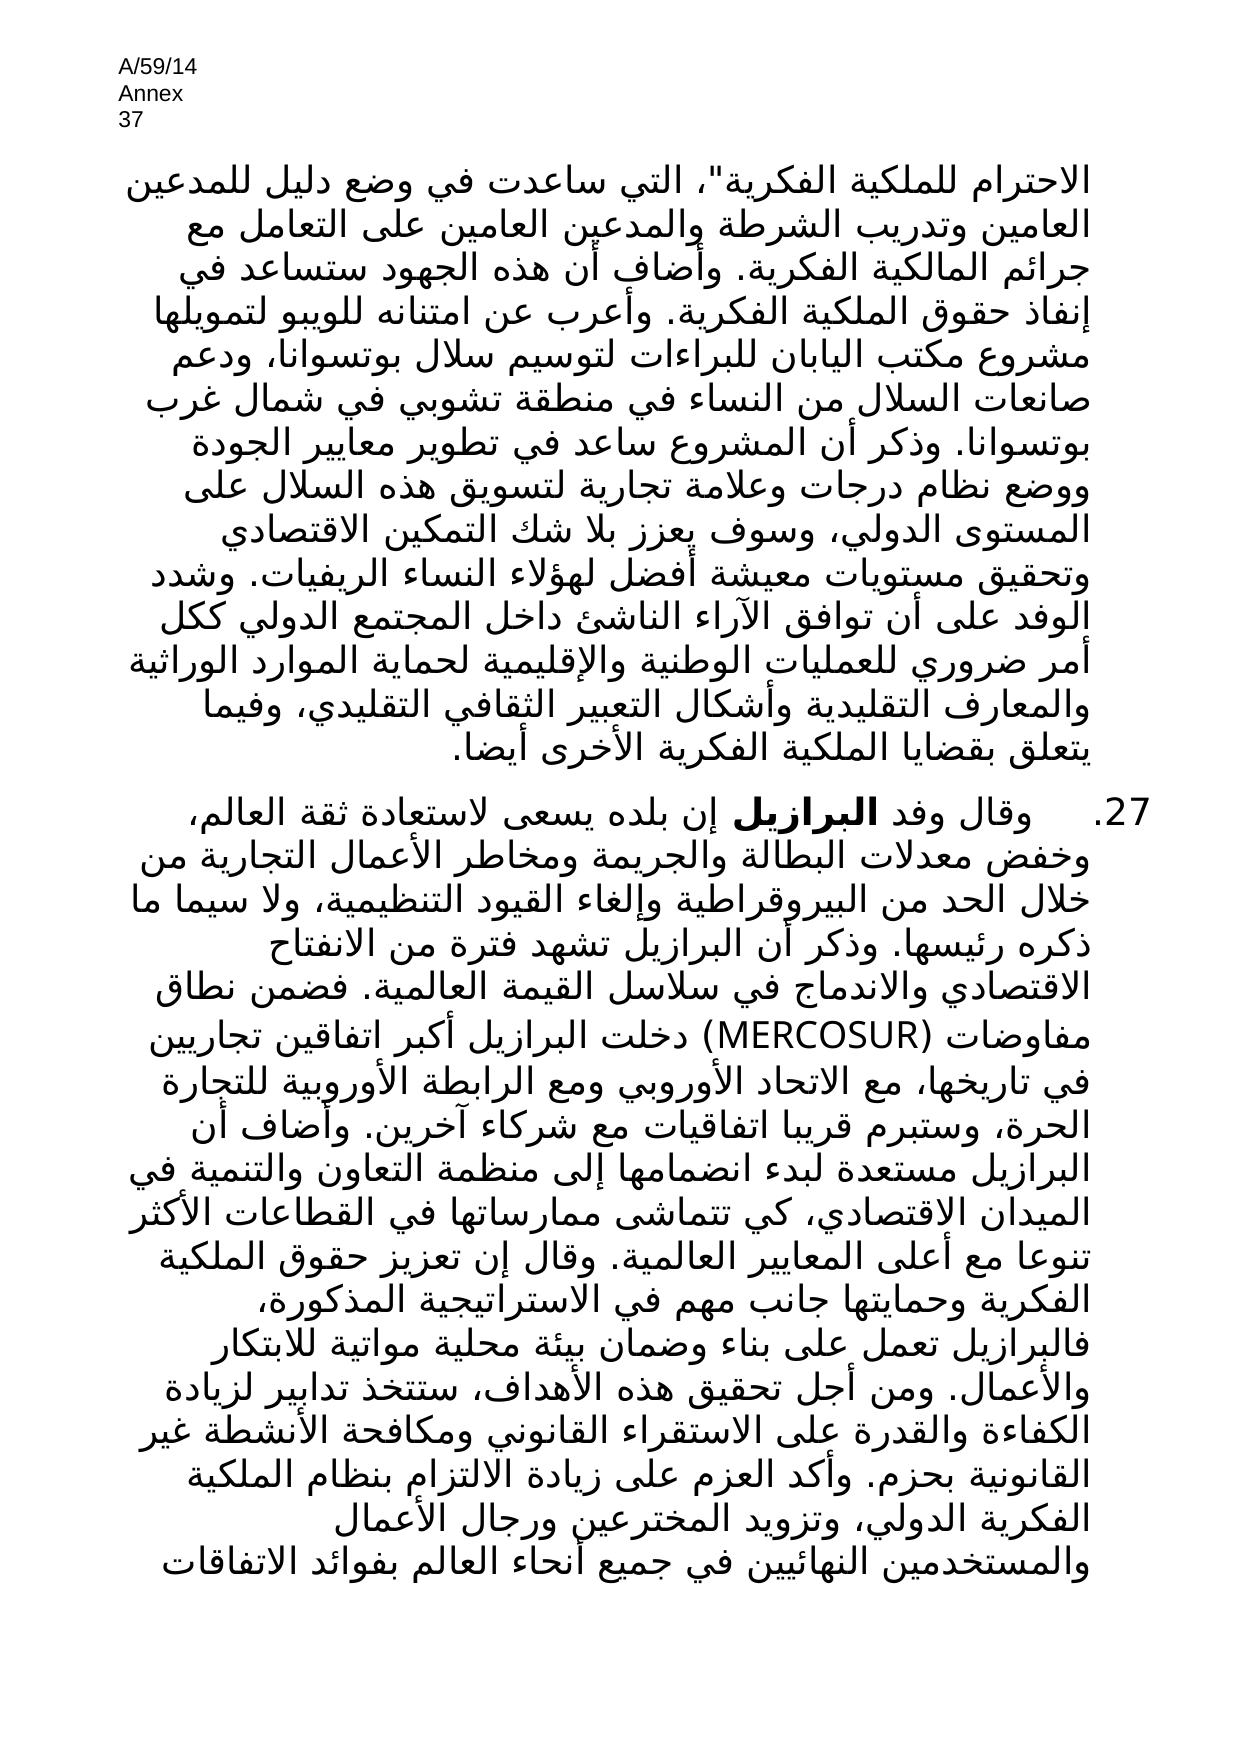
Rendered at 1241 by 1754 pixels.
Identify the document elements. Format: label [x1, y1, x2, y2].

text [118, 790, 1092, 1583]
text [118, 158, 1092, 769]
